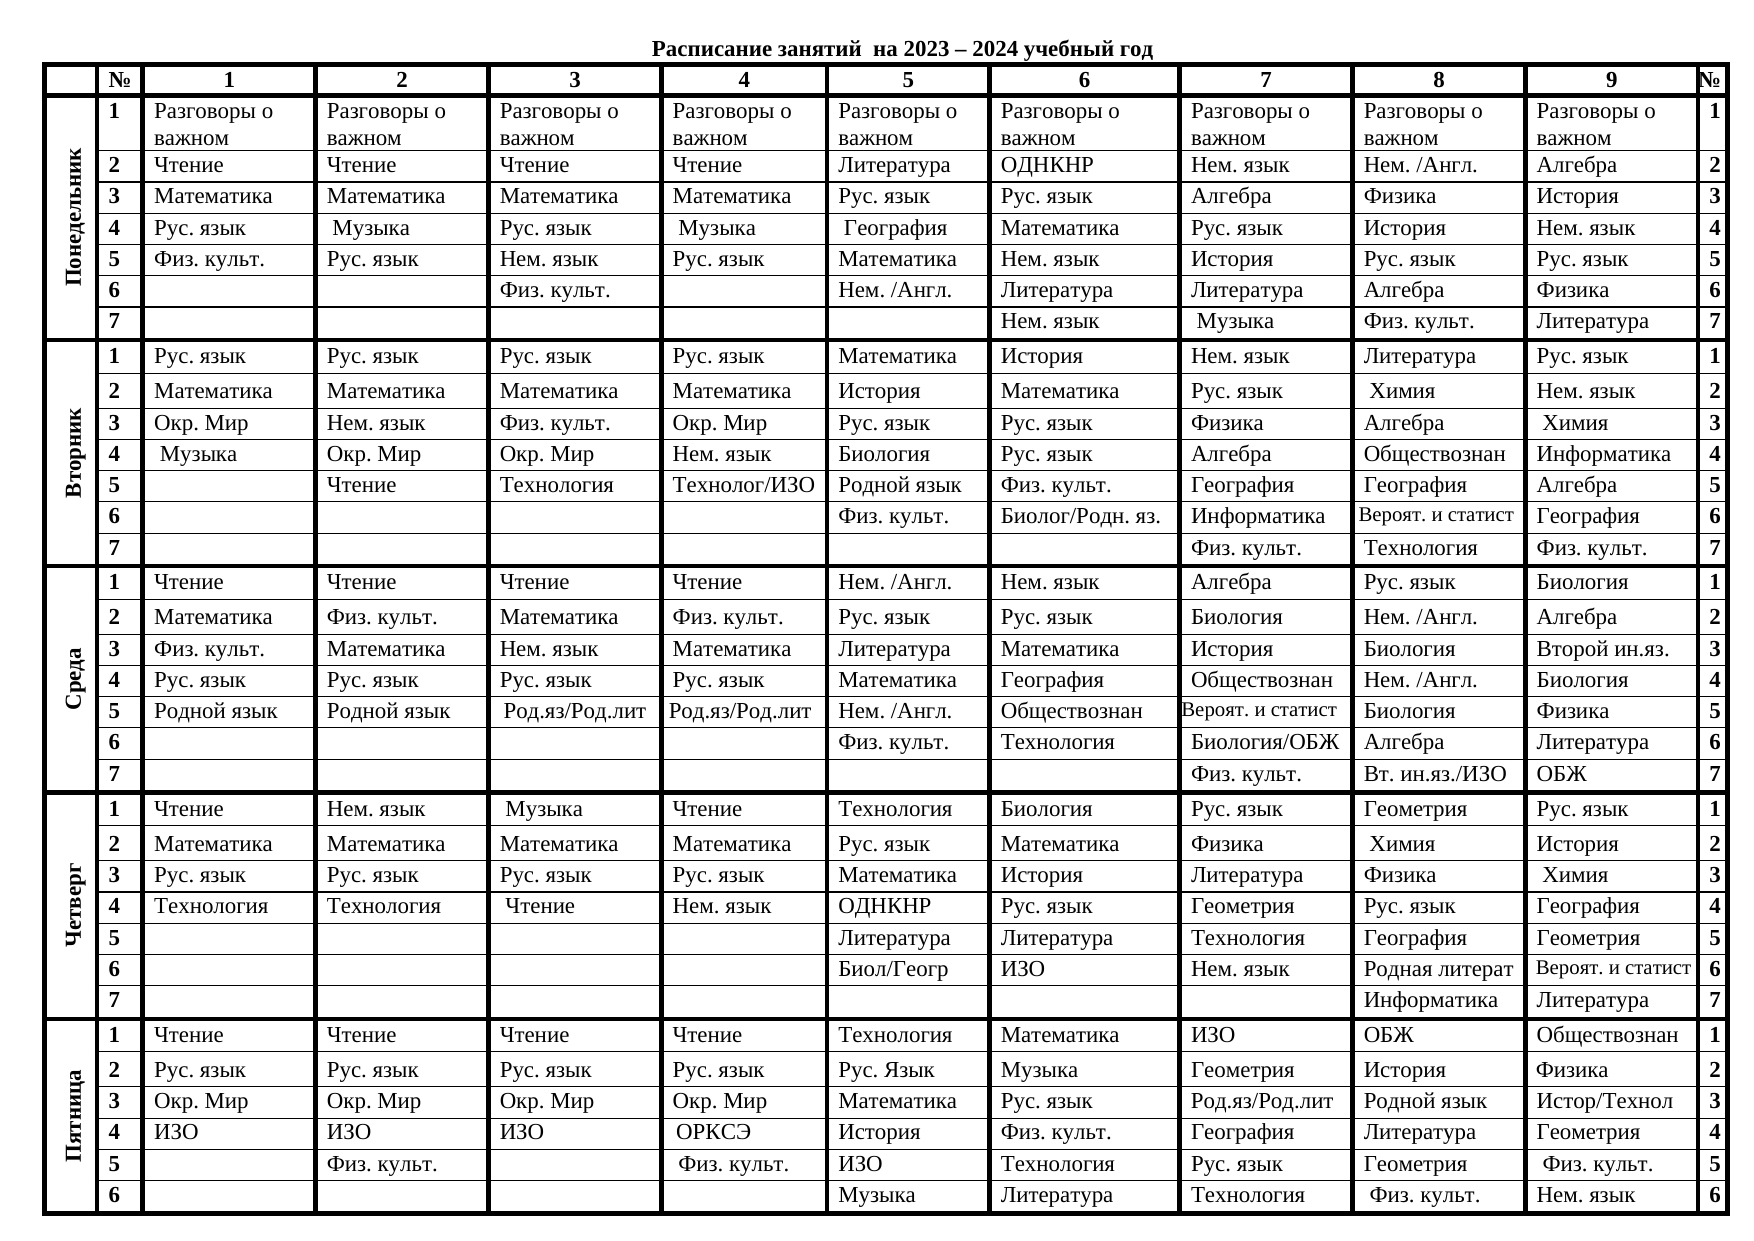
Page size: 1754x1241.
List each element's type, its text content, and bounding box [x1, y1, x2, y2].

table_cell Рус. язык [145, 342, 313, 373]
table_cell [992, 760, 1177, 790]
table_cell [664, 1181, 825, 1211]
table_cell 4 [99, 1119, 140, 1149]
table_cell Окр. Мир [145, 409, 313, 439]
table_header 9 [1528, 67, 1696, 93]
table_cell Вторник [47, 342, 95, 564]
table_cell ИЗО [145, 1119, 313, 1149]
table_cell [664, 534, 825, 564]
table_cell Физ. культ. [664, 600, 825, 633]
table_cell 6 [99, 502, 140, 532]
table_cell Родной язык [318, 697, 486, 727]
table_cell ИЗО [491, 1119, 659, 1149]
table_cell Рус. язык [1182, 214, 1350, 244]
table_cell Алгебра [1528, 600, 1696, 633]
table_cell 5 [1700, 697, 1725, 727]
table_cell Рус. язык [664, 861, 825, 891]
table_cell [491, 728, 659, 758]
table_cell [318, 986, 486, 1016]
table_cell Второй ин.яз. [1528, 635, 1696, 665]
table_cell Разговоры о важном [829, 98, 987, 150]
table_cell [145, 502, 313, 532]
table_cell Математика [145, 600, 313, 633]
table_cell Физ. культ. [992, 471, 1177, 501]
table_cell Алгебра [1182, 440, 1350, 470]
table_cell Биология [1528, 568, 1696, 599]
table_cell 6 [1700, 502, 1725, 532]
table_cell Технология [829, 1021, 987, 1051]
table_cell Физ. культ. [318, 600, 486, 633]
table_cell Физ. культ. [1182, 534, 1350, 564]
table_cell Музыка [992, 1052, 1177, 1086]
table_cell Чтение [145, 1021, 313, 1051]
table_cell 5 [1700, 245, 1725, 275]
table_cell 7 [99, 534, 140, 564]
table_cell Нем. язык [491, 245, 659, 275]
table_cell Алгебра [1355, 276, 1523, 306]
table_cell [829, 308, 987, 338]
table_cell Рус. язык [1182, 374, 1350, 407]
table_cell Алгебра [1182, 568, 1350, 599]
table_cell Рус. язык [1528, 795, 1696, 825]
table_cell Нем. /Англ. [829, 568, 987, 599]
table_cell Математика [491, 183, 659, 213]
table_cell Алгебра [1528, 471, 1696, 501]
table_cell Математика [318, 635, 486, 665]
table_cell 6 [99, 276, 140, 306]
table_cell Литература [992, 924, 1177, 954]
table_cell Физ. культ. [829, 728, 987, 758]
table_cell [829, 986, 987, 1016]
table_cell 7 [99, 760, 140, 790]
table_cell Обществознан [1528, 1021, 1696, 1051]
table_cell Алгебра [1182, 183, 1350, 213]
table_cell Рус. язык [664, 245, 825, 275]
table_cell Чтение [491, 1021, 659, 1051]
table_header [47, 67, 95, 93]
table_cell Геометрия [1182, 1052, 1350, 1086]
table_cell Истор/Технол [1528, 1087, 1696, 1117]
table_cell Рус. язык [145, 861, 313, 891]
table_cell Родной язык [1355, 1087, 1523, 1117]
table_cell Разговоры о важном [1355, 98, 1523, 150]
table_cell [318, 728, 486, 758]
table_cell Технология [145, 893, 313, 923]
table_cell Среда [47, 568, 95, 790]
table_cell 5 [1700, 924, 1725, 954]
table_cell Нем. язык [992, 245, 1177, 275]
table_cell 2 [99, 600, 140, 633]
table_cell Математика [491, 600, 659, 633]
table_cell Нем. язык [491, 635, 659, 665]
table_cell Физ. культ. [664, 1150, 825, 1180]
table_cell Биология [1355, 697, 1523, 727]
table_cell Литература [1528, 986, 1696, 1016]
table_cell Химия [1528, 409, 1696, 439]
table_cell Обществознан [1355, 440, 1523, 470]
table_cell 4 [99, 666, 140, 696]
table_cell Род.яз/Род.лит [664, 697, 825, 727]
table_cell [491, 502, 659, 532]
table_cell История [829, 374, 987, 407]
table_cell Нем. язык [664, 893, 825, 923]
table_cell Литература [992, 1181, 1177, 1211]
table_cell Рус. язык [1182, 795, 1350, 825]
table_cell ИЗО [829, 1150, 987, 1180]
table_cell Литература [992, 276, 1177, 306]
table_header 4 [664, 67, 825, 93]
table_cell 3 [1700, 1087, 1725, 1117]
table_cell 3 [99, 635, 140, 665]
table_cell Рус. язык [491, 666, 659, 696]
table_cell Физика [1528, 1052, 1696, 1086]
table_cell Рус. язык [318, 342, 486, 373]
table_cell Родная литерат [1355, 955, 1523, 985]
table_cell Разговоры о важном [664, 98, 825, 150]
table_cell Нем. язык [318, 409, 486, 439]
table_cell Математика [145, 826, 313, 860]
table_cell [491, 955, 659, 985]
table_cell [491, 760, 659, 790]
table_cell Биолог/Родн. яз. [992, 502, 1177, 532]
table_cell Физика [1182, 826, 1350, 860]
table_cell [145, 986, 313, 1016]
table_cell Рус. язык [1528, 245, 1696, 275]
table_cell Рус. язык [145, 1052, 313, 1086]
table_header № [1700, 67, 1725, 93]
table_cell 2 [1700, 826, 1725, 860]
table_cell История [992, 342, 1177, 373]
table_cell Чтение [145, 151, 313, 181]
table_cell Рус. язык [992, 183, 1177, 213]
table_cell 3 [1700, 635, 1725, 665]
table_cell Вероят. и статист [1355, 502, 1523, 532]
table_cell Нем. язык [1528, 1181, 1696, 1211]
table_cell Музыка [1182, 308, 1350, 338]
table_cell Нем. язык [318, 795, 486, 825]
table_cell История [1182, 635, 1350, 665]
table_cell Математика [318, 374, 486, 407]
table_cell 4 [99, 440, 140, 470]
table_cell Разговоры о важном [145, 98, 313, 150]
table_cell Литература [829, 635, 987, 665]
table_cell Математика [992, 1021, 1177, 1051]
table_cell [318, 534, 486, 564]
table_cell 3 [99, 183, 140, 213]
table_cell 1 [99, 568, 140, 599]
table_cell Технология [318, 893, 486, 923]
table_cell Рус. язык [145, 666, 313, 696]
table_cell Химия [1355, 826, 1523, 860]
table_cell Технология [1355, 534, 1523, 564]
table_cell Геометрия [1528, 1119, 1696, 1149]
table_cell Окр. Мир [318, 440, 486, 470]
table_cell Литература [1182, 276, 1350, 306]
table_cell 7 [1700, 760, 1725, 790]
table_cell Окр. Мир [145, 1087, 313, 1117]
table_cell Алгебра [1355, 728, 1523, 758]
table_cell Рус. язык [318, 666, 486, 696]
table_cell Биология [1182, 600, 1350, 633]
table_cell ОБЖ [1528, 760, 1696, 790]
table_cell 6 [1700, 728, 1725, 758]
table_cell Нем. язык [1182, 342, 1350, 373]
table_cell Нем. язык [1182, 151, 1350, 181]
table_cell Технолог/ИЗО [664, 471, 825, 501]
table_cell Математика [664, 183, 825, 213]
table_cell Рус. язык [1528, 342, 1696, 373]
table_cell Чтение [491, 568, 659, 599]
table_cell Биол/Геогр [829, 955, 987, 985]
table_cell 5 [99, 245, 140, 275]
table_cell Нем. язык [992, 308, 1177, 338]
table_header 7 [1182, 67, 1350, 93]
table_cell Рус. язык [664, 1052, 825, 1086]
table_cell Рус. язык [664, 666, 825, 696]
table_cell Рус. язык [491, 342, 659, 373]
table_cell Обществознан [992, 697, 1177, 727]
table_cell 7 [1700, 308, 1725, 338]
table_cell 2 [1700, 151, 1725, 181]
table_cell 5 [1700, 471, 1725, 501]
table_cell Математика [318, 826, 486, 860]
table_cell Рус. Язык [829, 1052, 987, 1086]
table_cell Литература [1355, 342, 1523, 373]
table_cell Разговоры о важном [1182, 98, 1350, 150]
table_cell Рус. язык [829, 183, 987, 213]
table_cell История [1528, 183, 1696, 213]
table_cell Информатика [1182, 502, 1350, 532]
table_cell 1 [99, 98, 140, 150]
table_cell Музыка [318, 214, 486, 244]
table_cell ИЗО [1182, 1021, 1350, 1051]
table_cell [664, 955, 825, 985]
table_cell Физ. культ. [1355, 1181, 1523, 1211]
table_cell Геометрия [1355, 1150, 1523, 1180]
table_cell Разговоры о важном [992, 98, 1177, 150]
table_cell [145, 1150, 313, 1180]
table_cell 2 [99, 1052, 140, 1086]
table_cell Математика [491, 374, 659, 407]
table_cell Вт. ин.яз./ИЗО [1355, 760, 1523, 790]
table_cell 2 [99, 374, 140, 407]
table_cell Чтение [145, 568, 313, 599]
table_cell Чтение [318, 1021, 486, 1051]
table_cell История [829, 1119, 987, 1149]
table_cell [664, 924, 825, 954]
table_cell Рус. язык [829, 826, 987, 860]
table_cell Музыка [664, 214, 825, 244]
table_cell Математика [145, 183, 313, 213]
table_cell Чтение [318, 151, 486, 181]
table_cell 4 [1700, 1119, 1725, 1149]
table_cell 4 [1700, 440, 1725, 470]
table_cell Математика [992, 826, 1177, 860]
table_cell [664, 276, 825, 306]
table_header № [99, 67, 140, 93]
table_cell Биология/ОБЖ [1182, 728, 1350, 758]
table_cell [829, 760, 987, 790]
table_cell Физ. культ. [145, 635, 313, 665]
table_cell ИЗО [992, 955, 1177, 985]
table_cell Чтение [491, 893, 659, 923]
table_cell Математика [829, 1087, 987, 1117]
table_cell 6 [1700, 955, 1725, 985]
table_cell Чтение [664, 795, 825, 825]
table_cell [1182, 986, 1350, 1016]
table_cell Геометрия [1355, 795, 1523, 825]
table_cell [664, 760, 825, 790]
table_cell Окр. Мир [664, 409, 825, 439]
table_cell Технология [491, 471, 659, 501]
table_cell 3 [1700, 861, 1725, 891]
table_cell История [992, 861, 1177, 891]
table_cell Рус. язык [992, 409, 1177, 439]
table_cell 1 [1700, 98, 1725, 150]
table_header 6 [992, 67, 1177, 93]
table_cell 2 [99, 826, 140, 860]
table_cell Литература [1182, 861, 1350, 891]
table_cell [664, 308, 825, 338]
table_cell История [1355, 214, 1523, 244]
table_cell Физика [1528, 697, 1696, 727]
table_cell Физ. культ. [145, 245, 313, 275]
table_cell 7 [99, 986, 140, 1016]
table_cell ИЗО [318, 1119, 486, 1149]
table_cell Математика [829, 861, 987, 891]
table_cell [145, 471, 313, 501]
table_cell Род.яз/Род.лит [491, 697, 659, 727]
table_cell Музыка [491, 795, 659, 825]
table_cell Алгебра [1528, 151, 1696, 181]
table_cell Физ. культ. [829, 502, 987, 532]
table_cell География [992, 666, 1177, 696]
table_cell 4 [1700, 214, 1725, 244]
table_header 3 [491, 67, 659, 93]
table_cell [145, 276, 313, 306]
table_cell Окр. Мир [491, 440, 659, 470]
table_cell Математика [992, 374, 1177, 407]
table_cell 1 [1700, 1021, 1725, 1051]
table_cell Физика [1355, 183, 1523, 213]
table_cell [491, 1150, 659, 1180]
table_cell [992, 534, 1177, 564]
table_cell Рус. язык [491, 214, 659, 244]
table_cell Физика [1182, 409, 1350, 439]
table_cell История [1528, 826, 1696, 860]
table_cell Математика [992, 635, 1177, 665]
table_cell Биология [829, 440, 987, 470]
table_cell 6 [1700, 276, 1725, 306]
table_cell 6 [99, 1181, 140, 1211]
table_cell Математика [491, 826, 659, 860]
table_cell [318, 276, 486, 306]
table_cell Окр. Мир [491, 1087, 659, 1117]
table_cell Рус. язык [1355, 245, 1523, 275]
table_cell 2 [1700, 374, 1725, 407]
table_cell [318, 924, 486, 954]
table_cell Биология [1355, 635, 1523, 665]
table_cell 5 [1700, 1150, 1725, 1180]
table_cell Физика [1355, 861, 1523, 891]
table_cell Нем. язык [1528, 374, 1696, 407]
table_cell [145, 760, 313, 790]
table_cell Технология [992, 728, 1177, 758]
table_cell Физ. культ. [1182, 760, 1350, 790]
table_cell [145, 955, 313, 985]
table_cell Рус. язык [992, 1087, 1177, 1117]
table_cell Физ. культ. [491, 409, 659, 439]
table_cell Вероят. и статист [1528, 955, 1696, 985]
table_cell Физ. культ. [1528, 1150, 1696, 1180]
table_cell Нем. язык [992, 568, 1177, 599]
table_cell Родной язык [145, 697, 313, 727]
table_cell География [1355, 924, 1523, 954]
table_cell 7 [99, 308, 140, 338]
table_cell [318, 955, 486, 985]
table_cell ОДНКНР [829, 893, 987, 923]
table_cell 3 [99, 409, 140, 439]
text Расписание занятий на 2023 – 2024 учебный год [118, 35, 1636, 62]
table_cell Математика [664, 374, 825, 407]
table_header 1 [145, 67, 313, 93]
table_cell [829, 534, 987, 564]
table_cell География [1528, 893, 1696, 923]
table_cell [145, 534, 313, 564]
table_cell Четверг [47, 795, 95, 1016]
table_cell Понедельник [47, 98, 95, 338]
table_cell 1 [1700, 568, 1725, 599]
table_cell Физ. культ. [992, 1119, 1177, 1149]
table_cell Биология [992, 795, 1177, 825]
table_cell Чтение [145, 795, 313, 825]
table_cell Литература [1528, 308, 1696, 338]
table_cell Разговоры о важном [318, 98, 486, 150]
table_cell Рус. язык [1355, 568, 1523, 599]
table_cell Физ. культ. [1355, 308, 1523, 338]
table_cell [145, 308, 313, 338]
table_cell 1 [1700, 342, 1725, 373]
table_cell Математика [829, 666, 987, 696]
table_cell Математика [318, 183, 486, 213]
table_cell Рус. язык [829, 409, 987, 439]
table_cell Нем. /Англ. [829, 276, 987, 306]
table_cell 5 [99, 1150, 140, 1180]
table_cell Технология [829, 795, 987, 825]
table_cell [491, 986, 659, 1016]
table_cell Рус. язык [992, 893, 1177, 923]
table_cell Нем. /Англ. [1355, 666, 1523, 696]
table_cell [318, 308, 486, 338]
table_cell Рус. язык [318, 1052, 486, 1086]
table_cell География [829, 214, 987, 244]
table_cell Биология [1528, 666, 1696, 696]
table_cell Музыка [829, 1181, 987, 1211]
table_cell Вероят. и статист [1182, 697, 1350, 727]
table_cell [992, 986, 1177, 1016]
table_cell Чтение [491, 151, 659, 181]
table_cell Алгебра [1355, 409, 1523, 439]
table_cell Чтение [664, 151, 825, 181]
table_cell Химия [1528, 861, 1696, 891]
table_cell География [1182, 1119, 1350, 1149]
table_cell [491, 1181, 659, 1211]
table_cell Нем. язык [1182, 955, 1350, 985]
table_cell Чтение [318, 471, 486, 501]
table_cell 4 [99, 893, 140, 923]
table_cell [318, 502, 486, 532]
table_cell Окр. Мир [318, 1087, 486, 1117]
table_cell Пятница [47, 1021, 95, 1211]
table_cell 2 [1700, 1052, 1725, 1086]
table_cell География [1182, 471, 1350, 501]
table_cell 1 [1700, 795, 1725, 825]
table_cell 3 [99, 1087, 140, 1117]
table_cell 4 [1700, 893, 1725, 923]
table_cell Нем. язык [1528, 214, 1696, 244]
table_header 5 [829, 67, 987, 93]
table_cell [664, 502, 825, 532]
table_cell 7 [1700, 986, 1725, 1016]
table_cell Математика [145, 374, 313, 407]
table_cell Рус. язык [1355, 893, 1523, 923]
table_cell Рус. язык [992, 600, 1177, 633]
table_cell Рус. язык [318, 861, 486, 891]
table_cell Геометрия [1182, 893, 1350, 923]
table_cell 1 [99, 342, 140, 373]
table_cell Нем. /Англ. [829, 697, 987, 727]
table_cell Математика [664, 826, 825, 860]
table_cell Чтение [664, 1021, 825, 1051]
table_cell Родной язык [829, 471, 987, 501]
table_cell Музыка [145, 440, 313, 470]
table_cell История [1182, 245, 1350, 275]
table_cell Геометрия [1528, 924, 1696, 954]
table_cell Рус. язык [145, 214, 313, 244]
table_cell 7 [1700, 534, 1725, 564]
table_cell [145, 924, 313, 954]
table_cell Информатика [1355, 986, 1523, 1016]
table_cell ОБЖ [1355, 1021, 1523, 1051]
table_cell [145, 1181, 313, 1211]
table_cell 1 [99, 1021, 140, 1051]
table_cell 4 [99, 214, 140, 244]
table_cell [491, 308, 659, 338]
table_header 2 [318, 67, 486, 93]
table_cell 2 [1700, 600, 1725, 633]
table_cell 3 [1700, 409, 1725, 439]
table_cell Химия [1355, 374, 1523, 407]
table_cell Литература [829, 924, 987, 954]
table_cell Литература [829, 151, 987, 181]
table_cell Информатика [1528, 440, 1696, 470]
table_cell 3 [1700, 183, 1725, 213]
table_cell Рус. язык [664, 342, 825, 373]
table_cell Рус. язык [1182, 1150, 1350, 1180]
table_cell Технология [1182, 924, 1350, 954]
table_cell Физ. культ. [491, 276, 659, 306]
table_cell География [1355, 471, 1523, 501]
table_cell Физика [1528, 276, 1696, 306]
table_cell Математика [664, 635, 825, 665]
table_cell Рус. язык [992, 440, 1177, 470]
table_cell География [1528, 502, 1696, 532]
table_cell Физ. культ. [318, 1150, 486, 1180]
table_cell Род.яз/Род.лит [1182, 1087, 1350, 1117]
table_cell Разговоры о важном [1528, 98, 1696, 150]
table_cell Математика [829, 245, 987, 275]
table_cell Чтение [664, 568, 825, 599]
table_cell [491, 534, 659, 564]
table_cell 4 [1700, 666, 1725, 696]
table_cell ОДНКНР [992, 151, 1177, 181]
table_cell 6 [1700, 1181, 1725, 1211]
table_cell [491, 924, 659, 954]
table_cell Нем. /Англ. [1355, 151, 1523, 181]
table_cell 5 [99, 924, 140, 954]
table_cell Обществознан [1182, 666, 1350, 696]
table_cell 5 [99, 697, 140, 727]
table_cell Чтение [318, 568, 486, 599]
table_cell [664, 728, 825, 758]
table_cell Технология [992, 1150, 1177, 1180]
table_cell Рус. язык [491, 1052, 659, 1086]
table_cell Рус. язык [829, 600, 987, 633]
table_cell 6 [99, 955, 140, 985]
table_cell ОРКСЭ [664, 1119, 825, 1149]
table_cell История [1355, 1052, 1523, 1086]
table_cell Окр. Мир [664, 1087, 825, 1117]
table_cell [318, 1181, 486, 1211]
table_cell Нем. /Англ. [1355, 600, 1523, 633]
table_cell [145, 728, 313, 758]
table_cell Рус. язык [318, 245, 486, 275]
table_cell Разговоры о важном [491, 98, 659, 150]
table_cell Литература [1528, 728, 1696, 758]
table_cell Физ. культ. [1528, 534, 1696, 564]
table_cell Технология [1182, 1181, 1350, 1211]
table_header 8 [1355, 67, 1523, 93]
table_cell 1 [99, 795, 140, 825]
table_cell 5 [99, 471, 140, 501]
table_cell Нем. язык [664, 440, 825, 470]
table_cell 2 [99, 151, 140, 181]
table_cell Математика [992, 214, 1177, 244]
table_cell Рус. язык [491, 861, 659, 891]
table_cell 6 [99, 728, 140, 758]
table_cell 3 [99, 861, 140, 891]
table_cell Литература [1355, 1119, 1523, 1149]
table_cell [664, 986, 825, 1016]
table_cell [318, 760, 486, 790]
table_cell Математика [829, 342, 987, 373]
